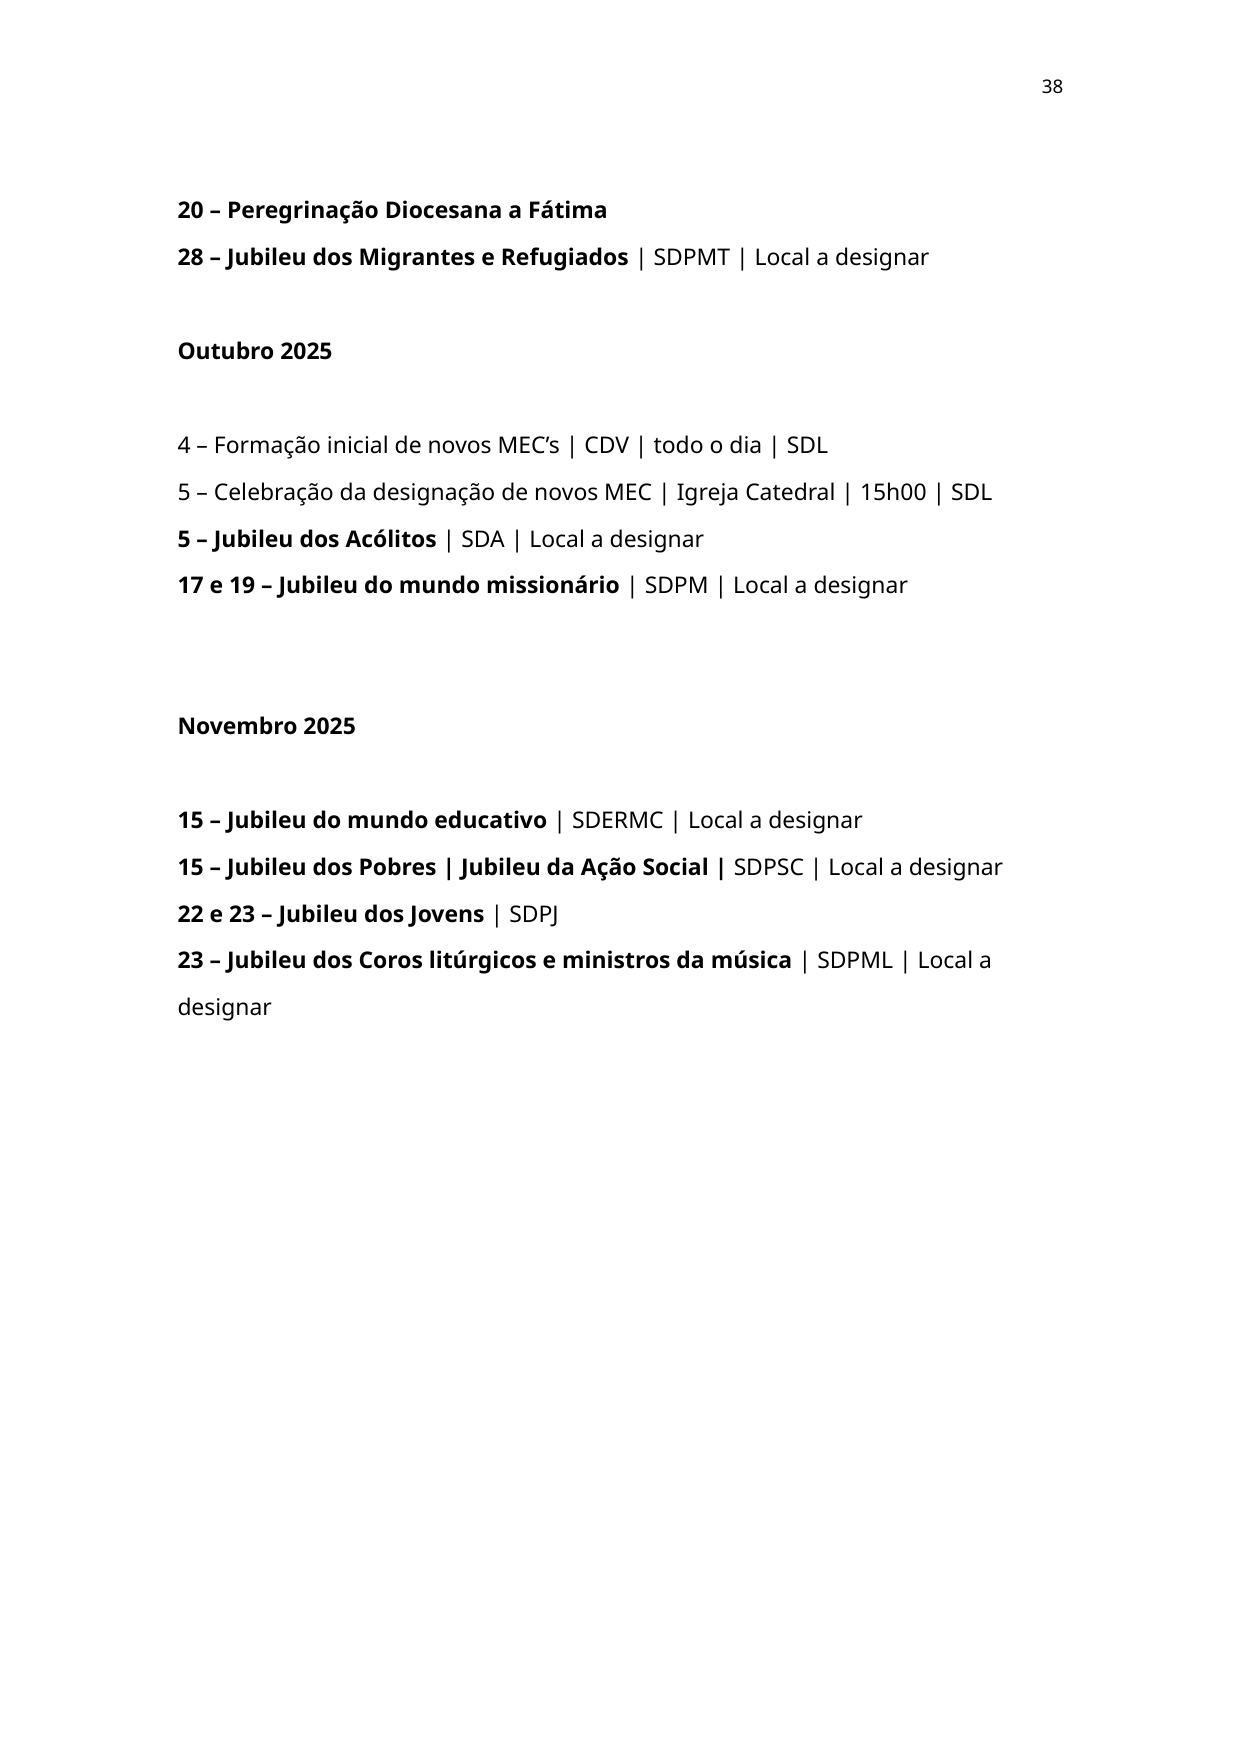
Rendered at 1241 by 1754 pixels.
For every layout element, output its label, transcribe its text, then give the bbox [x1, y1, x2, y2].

text Novembro 2025 [177, 710, 1063, 741]
text 28 – Jubileu dos Migrantes e Refugiados | SDPMT | Local a designar [177, 241, 1063, 273]
text 17 e 19 – Jubileu do mundo missionário | SDPM | Local a designar [177, 569, 1063, 601]
text 4 – Formação inicial de novos MEC’s | CDV | todo o dia | SDL [177, 429, 1063, 460]
text 22 e 23 – Jubileu dos Jovens | SDPJ [177, 898, 1063, 929]
text 5 – Jubileu dos Acólitos | SDA | Local a designar [177, 523, 1063, 554]
text 23 – Jubileu dos Coros litúrgicos e ministros da música | SDPML | Local a designar [177, 944, 1063, 1023]
text 15 – Jubileu do mundo educativo | SDERMC | Local a designar [177, 804, 1063, 835]
text 20 – Peregrinação Diocesana a Fátima [177, 194, 1063, 226]
text Outubro 2025 [177, 335, 1063, 366]
text 15 – Jubileu dos Pobres | Jubileu da Ação Social | SDPSC | Local a designar [177, 851, 1063, 882]
text 5 – Celebração da designação de novos MEC | Igreja Catedral | 15h00 | SDL [177, 476, 1063, 507]
